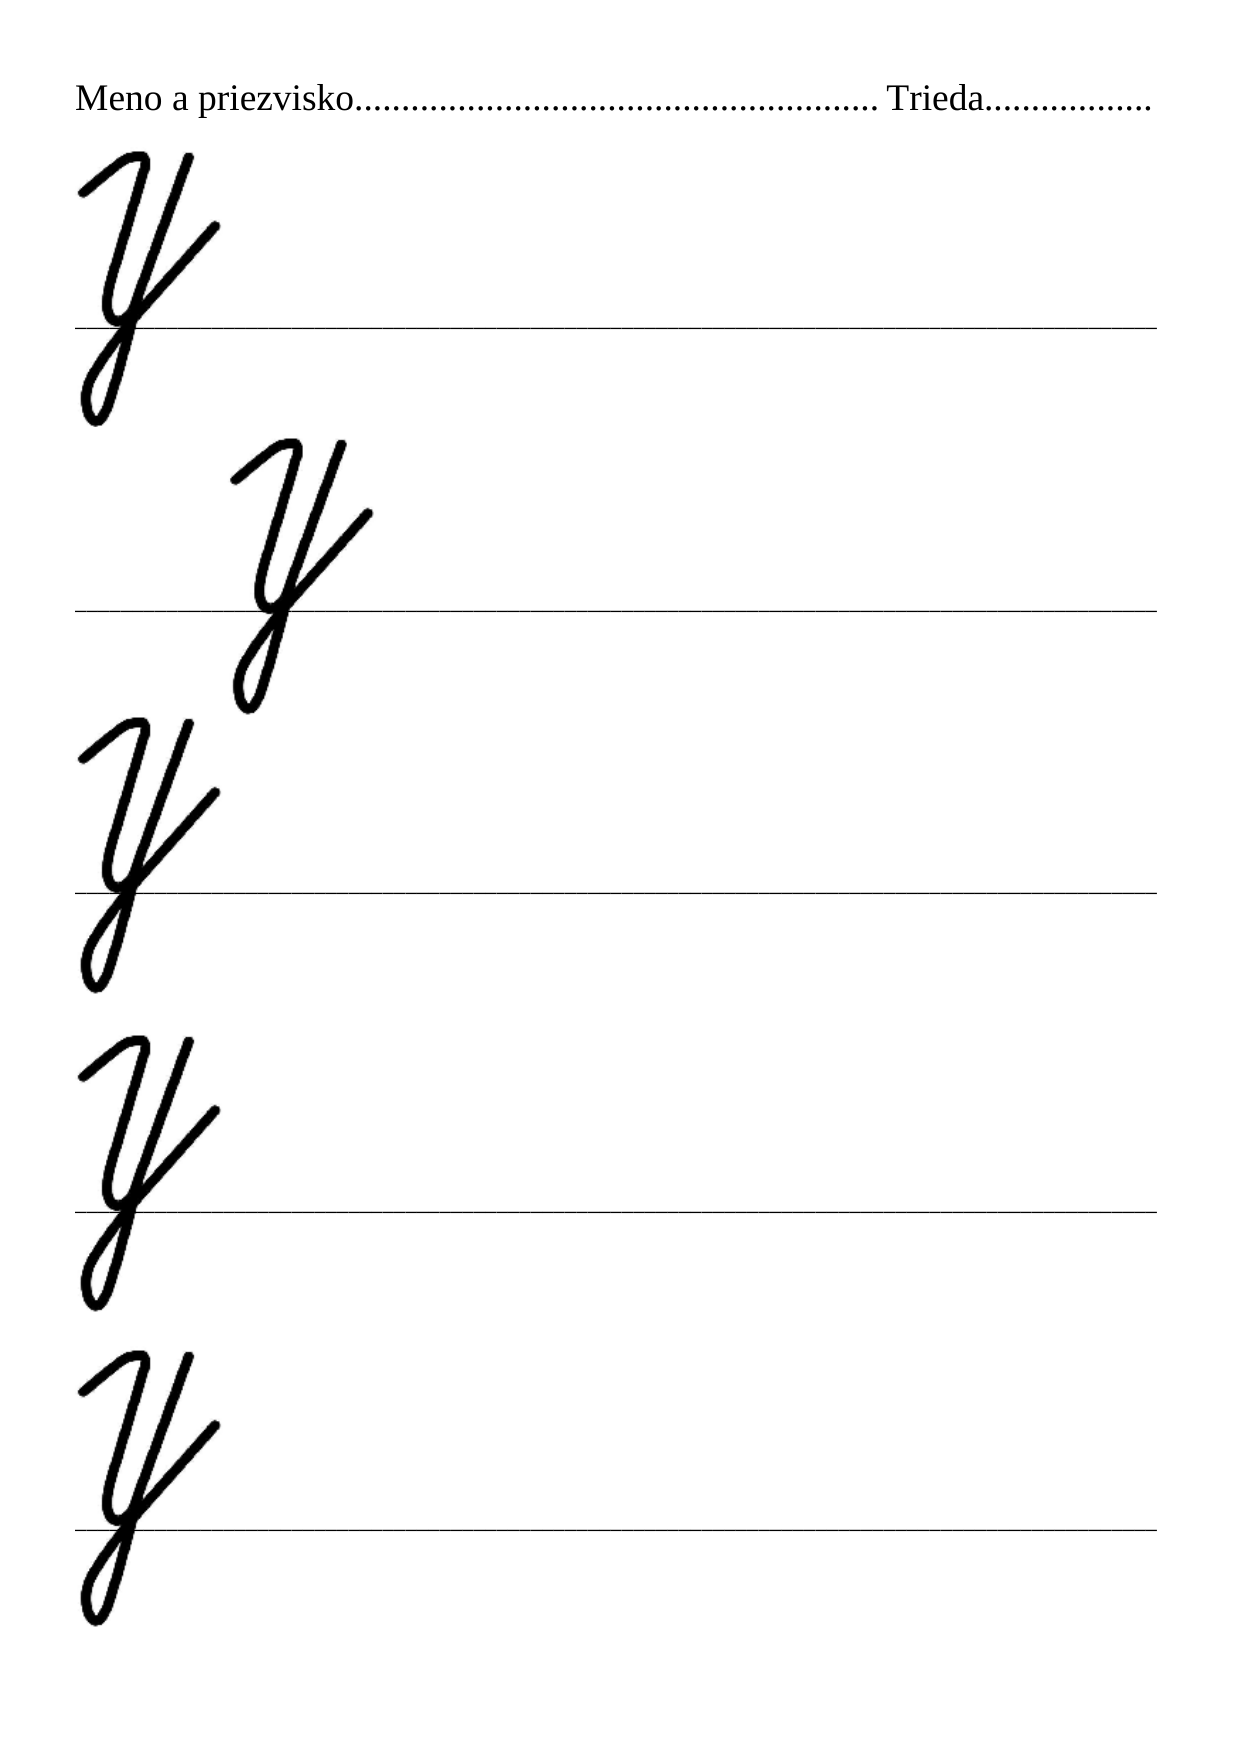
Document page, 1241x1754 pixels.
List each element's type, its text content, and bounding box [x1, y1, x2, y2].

picture [75, 1031, 228, 1188]
picture [75, 1216, 228, 1312]
text _______________________________________________________________________________________________ [75, 304, 1165, 332]
picture [75, 897, 228, 994]
text _______________________________________________________________________________________________ [75, 587, 1165, 615]
picture [75, 615, 380, 869]
picture [227, 434, 380, 587]
text _______________________________________________________________________________________________ [75, 1506, 1165, 1534]
text _______________________________________________________________________________________________ [75, 869, 1165, 897]
picture [75, 1534, 228, 1627]
picture [75, 332, 228, 427]
picture [75, 146, 228, 304]
text Meno a priezvisko........................................................ Trieda.................. [75, 75, 1165, 118]
picture [75, 1346, 228, 1506]
text _______________________________________________________________________________________________ [75, 1188, 1165, 1216]
